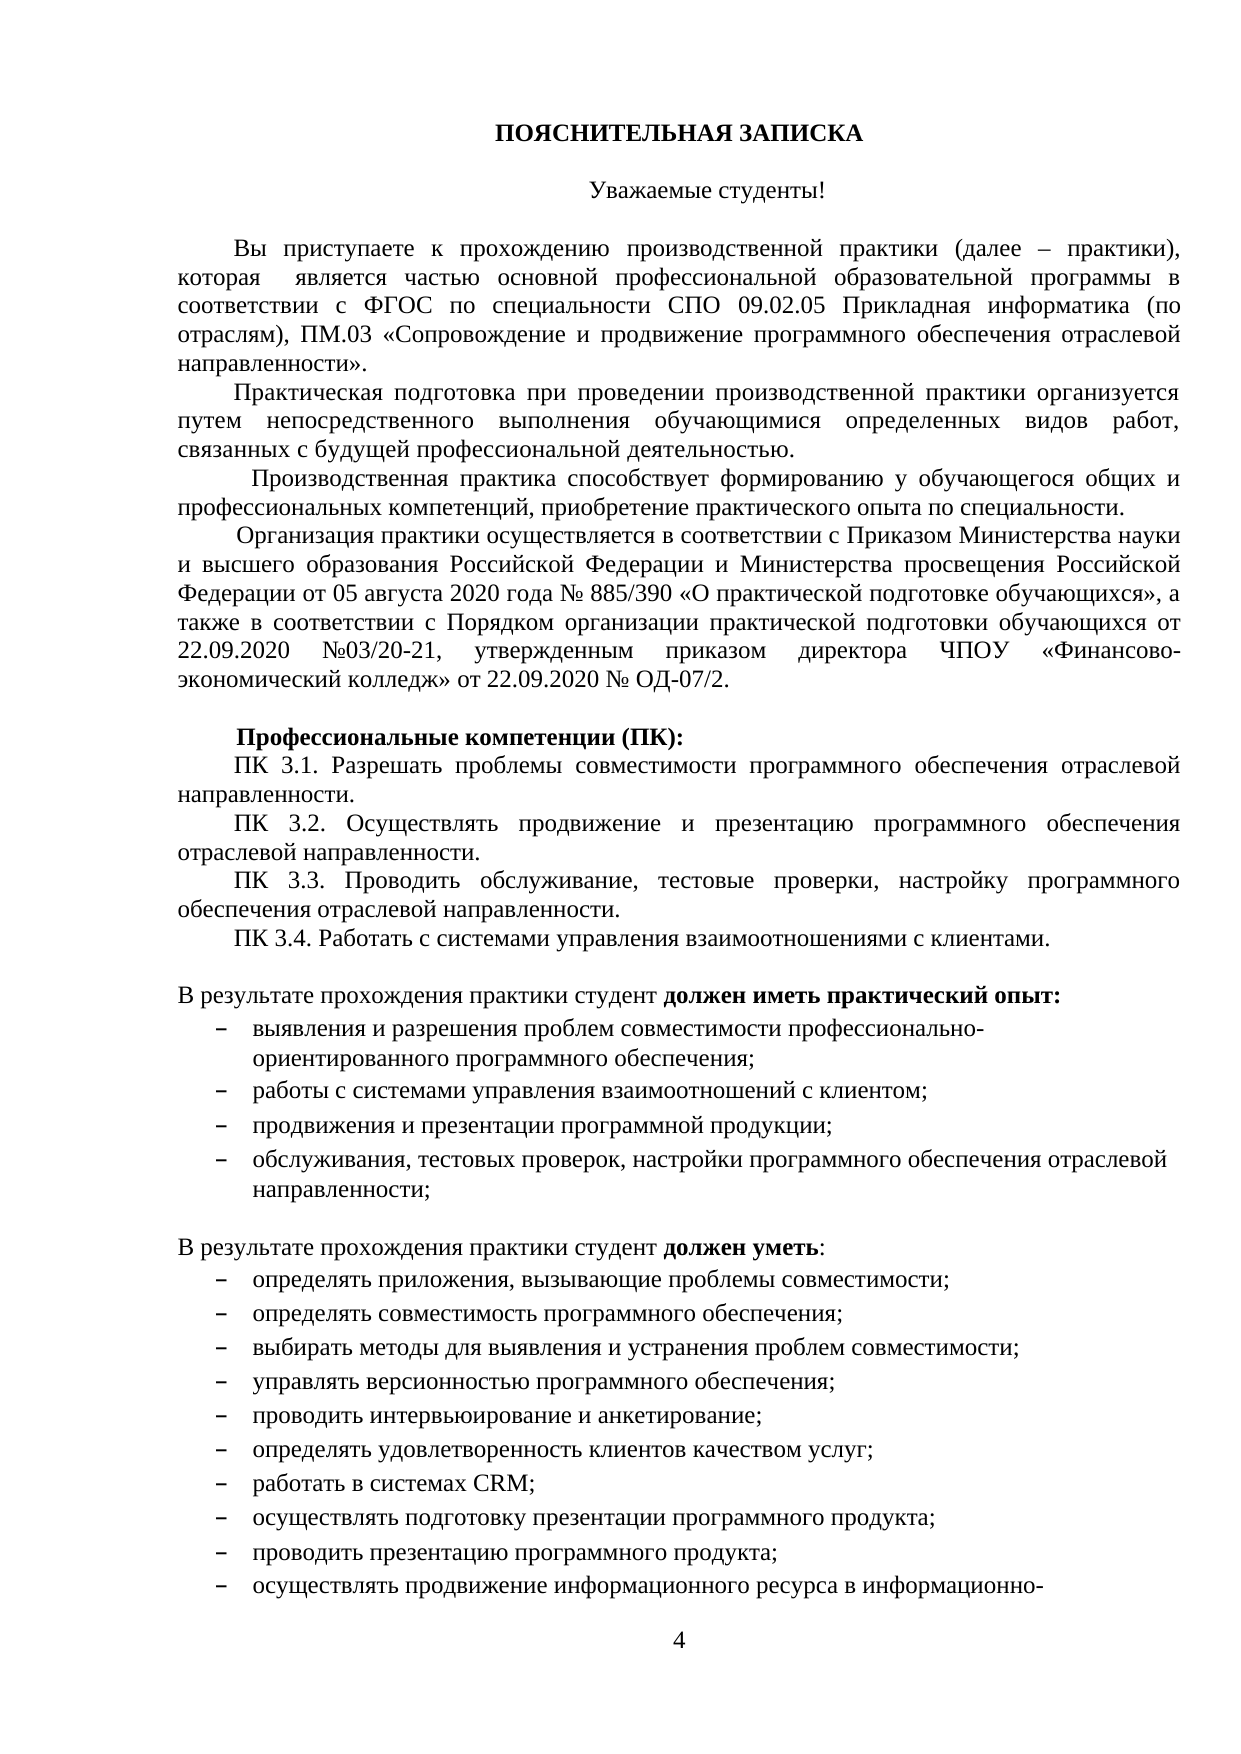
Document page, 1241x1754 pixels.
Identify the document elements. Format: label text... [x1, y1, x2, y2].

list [215, 1567, 1181, 1601]
list работы с системами управления взаимоотношений с клиентом; [215, 1072, 1181, 1106]
subtitle ПОЯСНИТЕЛЬНАЯ ЗАПИСКА [177, 118, 1181, 147]
list выявления и разрешения проблем совместимости профессионально-ориентированного программного обеспечения; [215, 1009, 1181, 1072]
text Организация практики осуществляется в соответствии с Приказом Министерства науки и высшего образования Российской Федерации и Министерства просвещения Российской Федерации от 05 августа 2020 года № 885/390 «О практической подготовке обучающихся», а также в соответствии с Порядком организации практической подготовки обучающихся от 22.09.2020 №03/20-21, утвержденным приказом директора ЧПОУ «Финансово-экономический колледж» от 22.09.2020 № ОД-07/2. [177, 521, 1181, 693]
list определять приложения, вызывающие проблемы совместимости; [215, 1261, 1181, 1295]
text ПК 3.2. Осуществлять продвижение и презентацию программного обеспечения отраслевой направленности. [177, 808, 1181, 866]
list обслуживания, тестовых проверок, настройки программного обеспечения отраслевой направленности; [215, 1140, 1181, 1203]
text Производственная практика способствует формированию у обучающегося общих и профессиональных компетенций, приобретение практического опыта по специальности. [177, 463, 1181, 521]
list управлять версионностью программного обеспечения; [215, 1363, 1181, 1397]
list проводить интервьюирование и анкетирование; [215, 1397, 1181, 1431]
list определять удовлетворенность клиентов качеством услуг; [215, 1431, 1181, 1465]
text Профессиональные компетенции (ПК): [177, 722, 1181, 751]
text Вы приступаете к прохождению производственной практики (далее – практики), которая является частью основной профессиональной образовательной программы в соответствии с ФГОС по специальности СПО 09.02.05 Прикладная информатика (по отраслям), ПМ.03 «Сопровождение и продвижение программного обеспечения отраслевой направленности». [177, 233, 1181, 377]
text ПК 3.3. Проводить обслуживание, тестовые проверки, настройку программного обеспечения отраслевой направленности. [177, 866, 1181, 923]
text Уважаемые студенты! [177, 176, 1181, 204]
text ПК 3.4. Работать с системами управления взаимоотношениями с клиентами. [177, 923, 1181, 952]
list проводить презентацию программного продукта; [215, 1533, 1181, 1567]
list осуществлять подготовку презентации программного продукта; [215, 1499, 1181, 1533]
list выбирать методы для выявления и устранения проблем совместимости; [215, 1329, 1181, 1363]
text В результате прохождения практики студент должен уметь: [177, 1232, 1181, 1261]
list работать в системах CRM; [215, 1465, 1181, 1499]
text В результате прохождения практики студент должен иметь практический опыт: [177, 981, 1181, 1009]
list определять совместимость программного обеспечения; [215, 1295, 1181, 1329]
text ПК 3.1. Разрешать проблемы совместимости программного обеспечения отраслевой направленности. [177, 751, 1181, 808]
list продвижения и презентации программной продукции; [215, 1106, 1181, 1140]
text Практическая подготовка при проведении производственной практики организуется путем непосредственного выполнения обучающимися определенных видов работ, связанных с будущей профессиональной деятельностью. [177, 377, 1181, 463]
